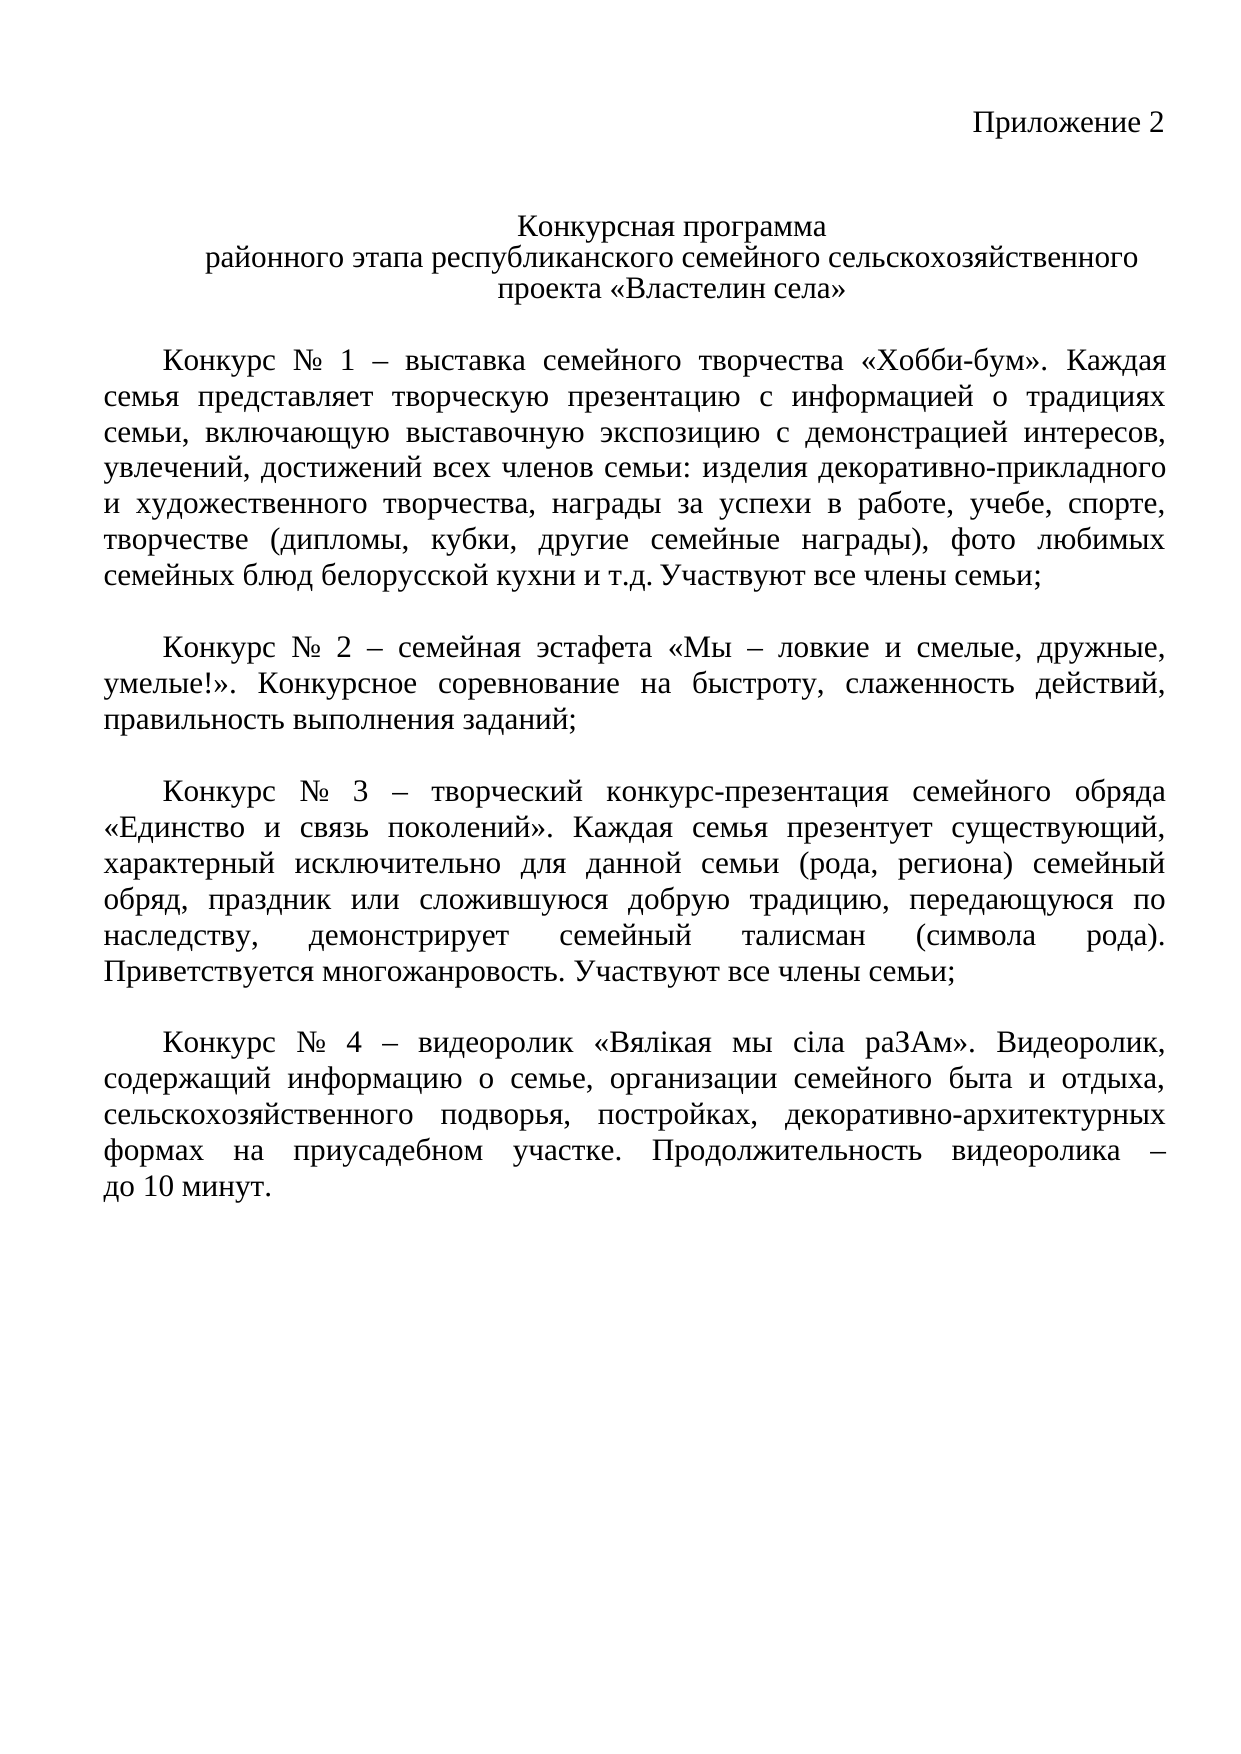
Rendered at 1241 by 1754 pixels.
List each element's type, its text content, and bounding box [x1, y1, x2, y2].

text Приложение 2 [103, 103, 1164, 139]
text Конкурсная программа [177, 211, 1167, 242]
text Конкурс № 4 – видеоролик «Вялiкая мы сiла раЗАм». Видеоролик, содержащий информацию о семье, организации семейного быта и отдыха, сельскохозяйственного подворья, постройках, декоративно-архитектурных формах на приусадебном участке. Продолжительность видеоролика – до 10 минут. [103, 1024, 1167, 1203]
text Конкурс № 1 – выставка семейного творчества «Хобби-бум». Каждая семья представляет творческую презентацию с информацией о традициях семьи, включающую выставочную экспозицию с демонстрацией интересов, увлечений, достижений всех членов семьи: изделия декоративно-прикладного и художественного творчества, награды за успехи в работе, учебе, спорте, творчестве (дипломы, кубки, другие семейные награды), фото любимых семейных блюд белорусской кухни и т.д. Участвуют все члены семьи; [103, 341, 1167, 592]
text Конкурс № 2 – семейная эстафета «Мы – ловкие и смелые, дружные, умелые!». Конкурсное соревнование на быстроту, слаженность действий, правильность выполнения заданий; [103, 628, 1167, 736]
text Конкурс № 3 – творческий конкурс-презентация семейного обряда «Единство и связь поколений». Каждая семья презентует существующий, характерный исключительно для данной семьи (рода, региона) семейный обряд, праздник или сложившуюся добрую традицию, передающуюся по наследству, демонстрирует семейный талисман (символа рода). Приветствуется многожанровость. Участвуют все члены семьи; [103, 772, 1167, 988]
text районного этапа республиканского семейного сельскохозяйственного проекта «Властелин села» [177, 242, 1167, 305]
